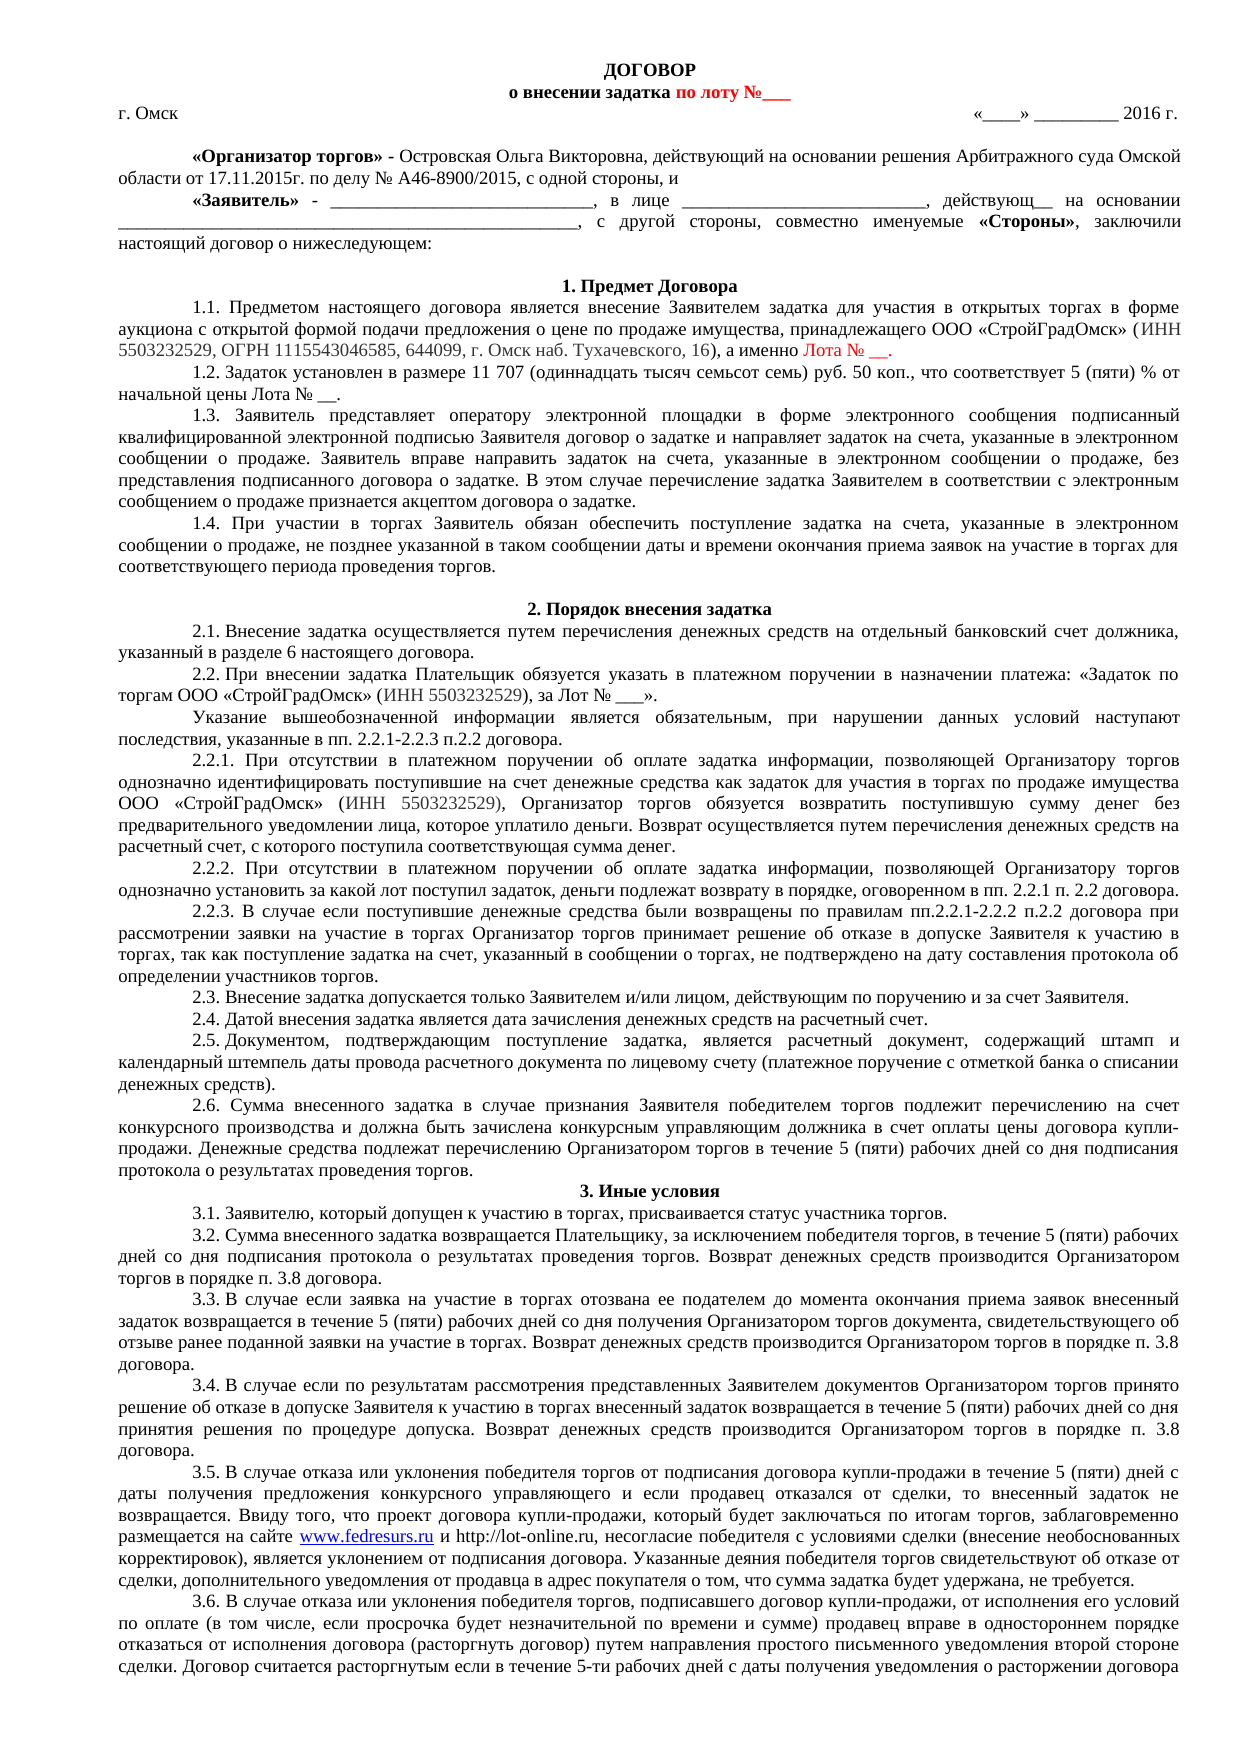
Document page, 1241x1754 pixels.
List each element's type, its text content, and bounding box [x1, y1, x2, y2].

text 2.2.2. При отсутствии в платежном поручении об оплате задатка информации, позволяющей Организатору торгов однозначно установить за какой лот поступил задаток, деньги подлежат возврату в порядке, оговоренном в пп. 2.2.1 п. 2.2 договора. [118, 857, 1181, 900]
text 2.3. Внесение задатка допускается только Заявителем и/или лицом, действующим по поручению и за счет Заявителя. [118, 986, 1181, 1008]
text 1. Предмет Договора [118, 275, 1181, 296]
text о внесении задатка по лоту №___ [118, 81, 1181, 102]
text Указание вышеобозначенной информации является обязательным, при нарушении данных условий наступают последствия, указанные в пп. 2.2.1-2.2.3 п.2.2 договора. [118, 706, 1181, 749]
text 1.4. При участии в торгах Заявитель обязан обеспечить поступление задатка на счета, указанные в электронном сообщении о продаже, не позднее указанной в таком сообщении даты и времени окончания приема заявок на участие в торгах для соответствующего периода проведения торгов. [118, 512, 1181, 577]
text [118, 1590, 1181, 1676]
text 1.2. Задаток установлен в размере 11 707 (одиннадцать тысяч семьсот семь) руб. 50 коп., что соответствует 5 (пяти) % от начальной цены Лота № __. [118, 361, 1181, 404]
text 3.1. Заявителю, который допущен к участию в торгах, присваивается статус участника торгов. [118, 1202, 1181, 1223]
text «Организатор торгов» - Островская Ольга Викторовна, действующий на основании решения Арбитражного суда Омской области от 17.11.2015г. по делу № А46-8900/2015, с одной стороны, и [118, 145, 1181, 188]
text 3.3. В случае если заявка на участие в торгах отозвана ее подателем до момента окончания приема заявок внесенный задаток возвращается в течение 5 (пяти) рабочих дней со дня получения Организатором торгов документа, свидетельствующего об отзыве ранее поданной заявки на участие в торгах. Возврат денежных средств производится Организатором торгов в порядке п. 3.8 договора. [118, 1288, 1181, 1374]
text 2. Порядок внесения задатка [118, 598, 1181, 620]
text «Заявитель» - ____________________________, в лице __________________________, действующ__ на основании _________________________________________________, с другой стороны, совместно именуемые «Стороны», заключили настоящий договор о нижеследующем: [118, 188, 1181, 253]
text 2.5. Документом, подтверждающим поступление задатка, является расчетный документ, содержащий штамп и календарный штемпель даты провода расчетного документа по лицевому счету (платежное поручение с отметкой банка о списании денежных средств). [118, 1029, 1181, 1094]
text 2.2. При внесении задатка Плательщик обязуется указать в платежном поручении в назначении платежа: «Задаток по торгам ООО «СтройГрадОмск» (ИНН 5503232529), за Лот № ___». [118, 663, 1181, 706]
text 3.5. В случае отказа или уклонения победителя торгов от подписания договора купли-продажи в течение 5 (пяти) дней с даты получения предложения конкурсного управляющего и если продавец отказался от сделки, то внесенный задаток не возвращается. Ввиду того, что проект договора купли-продажи, который будет заключаться по итогам торгов, заблаговременно размещается на сайте www.fedresurs.ru и http://lot-online.ru, несогласие победителя с условиями сделки (внесение необоснованных корректировок), является уклонением от подписания договора. Указанные деяния победителя торгов свидетельствуют об отказе от сделки, дополнительного уведомления от продавца в адрес покупателя о том, что сумма задатка будет удержана, не требуется. [118, 1461, 1181, 1547]
text 2.6. Сумма внесенного задатка в случае признания Заявителя победителем торгов подлежит перечислению на счет конкурсного производства и должна быть зачислена конкурсным управляющим должника в счет оплаты цены договора купли-продажи. Денежные средства подлежат перечислению Организатором торгов в течение 5 (пяти) рабочих дней со дня подписания протокола о результатах проведения торгов. [118, 1094, 1181, 1180]
text 3. Иные условия [118, 1180, 1181, 1202]
text 2.4. Датой внесения задатка является дата зачисления денежных средств на расчетный счет. [118, 1008, 1181, 1029]
text ДОГОВОР [118, 59, 1181, 81]
text 1.1. Предметом настоящего договора является внесение Заявителем задатка для участия в открытых торгах в форме аукциона с открытой формой подачи предложения о цене по продаже имущества, принадлежащего ООО «СтройГрадОмск» (ИНН 5503232529, ОГРН 1115543046585, 644099, г. Омск наб. Тухачевского, 16), а именно Лота № __. [118, 296, 1181, 361]
text 3.2. Сумма внесенного задатка возвращается Плательщику, за исключением победителя торгов, в течение 5 (пяти) рабочих дней со дня подписания протокола о результатах проведения торгов. Возврат денежных средств производится Организатором торгов в порядке п. 3.8 договора. [118, 1223, 1181, 1288]
text 2.2.1. При отсутствии в платежном поручении об оплате задатка информации, позволяющей Организатору торгов однозначно идентифицировать поступившие на счет денежные средства как задаток для участия в торгах по продаже имущества ООО «СтройГрадОмск» (ИНН 5503232529), Организатор торгов обязуется возвратить поступившую сумму денег без предварительного уведомлении лица, которое уплатило деньги. Возврат осуществляется путем перечисления денежных средств на расчетный счет, с которого поступила соответствующая сумма денег. [118, 749, 1181, 857]
text 3.4. В случае если по результатам рассмотрения представленных Заявителем документов Организатором торгов принято решение об отказе в допуске Заявителя к участию в торгах внесенный задаток возвращается в течение 5 (пяти) рабочих дней со дня принятия решения по процедуре допуска. Возврат денежных средств производится Организатором торгов в порядке п. 3.8 договора. [118, 1374, 1181, 1461]
text 2.1. Внесение задатка осуществляется путем перечисления денежных средств на отдельный банковский счет должника, указанный в разделе 6 настоящего договора. [118, 620, 1181, 663]
text 1.3. Заявитель представляет оператору электронной площадки в форме электронного сообщения подписанный квалифицированной электронной подписью Заявителя договор о задатке и направляет задаток на счета, указанные в электронном сообщении о продаже. Заявитель вправе направить задаток на счета, указанные в электронном сообщении о продаже, без представления подписанного договора о задатке. В этом случае перечисление задатка Заявителем в соответствии с электронным сообщением о продаже признается акцептом договора о задатке. [118, 404, 1181, 512]
text 2.2.3. В случае если поступившие денежные средства были возвращены по правилам пп.2.2.1-2.2.2 п.2.2 договора при рассмотрении заявки на участие в торгах Организатор торгов принимает решение об отказе в допуске Заявителя к участию в торгах, так как поступление задатка на счет, указанный в сообщении о торгах, не подтверждено на дату составления протокола об определении участников торгов. [118, 900, 1181, 986]
text г. Омск «____» _________ . [118, 102, 1181, 124]
